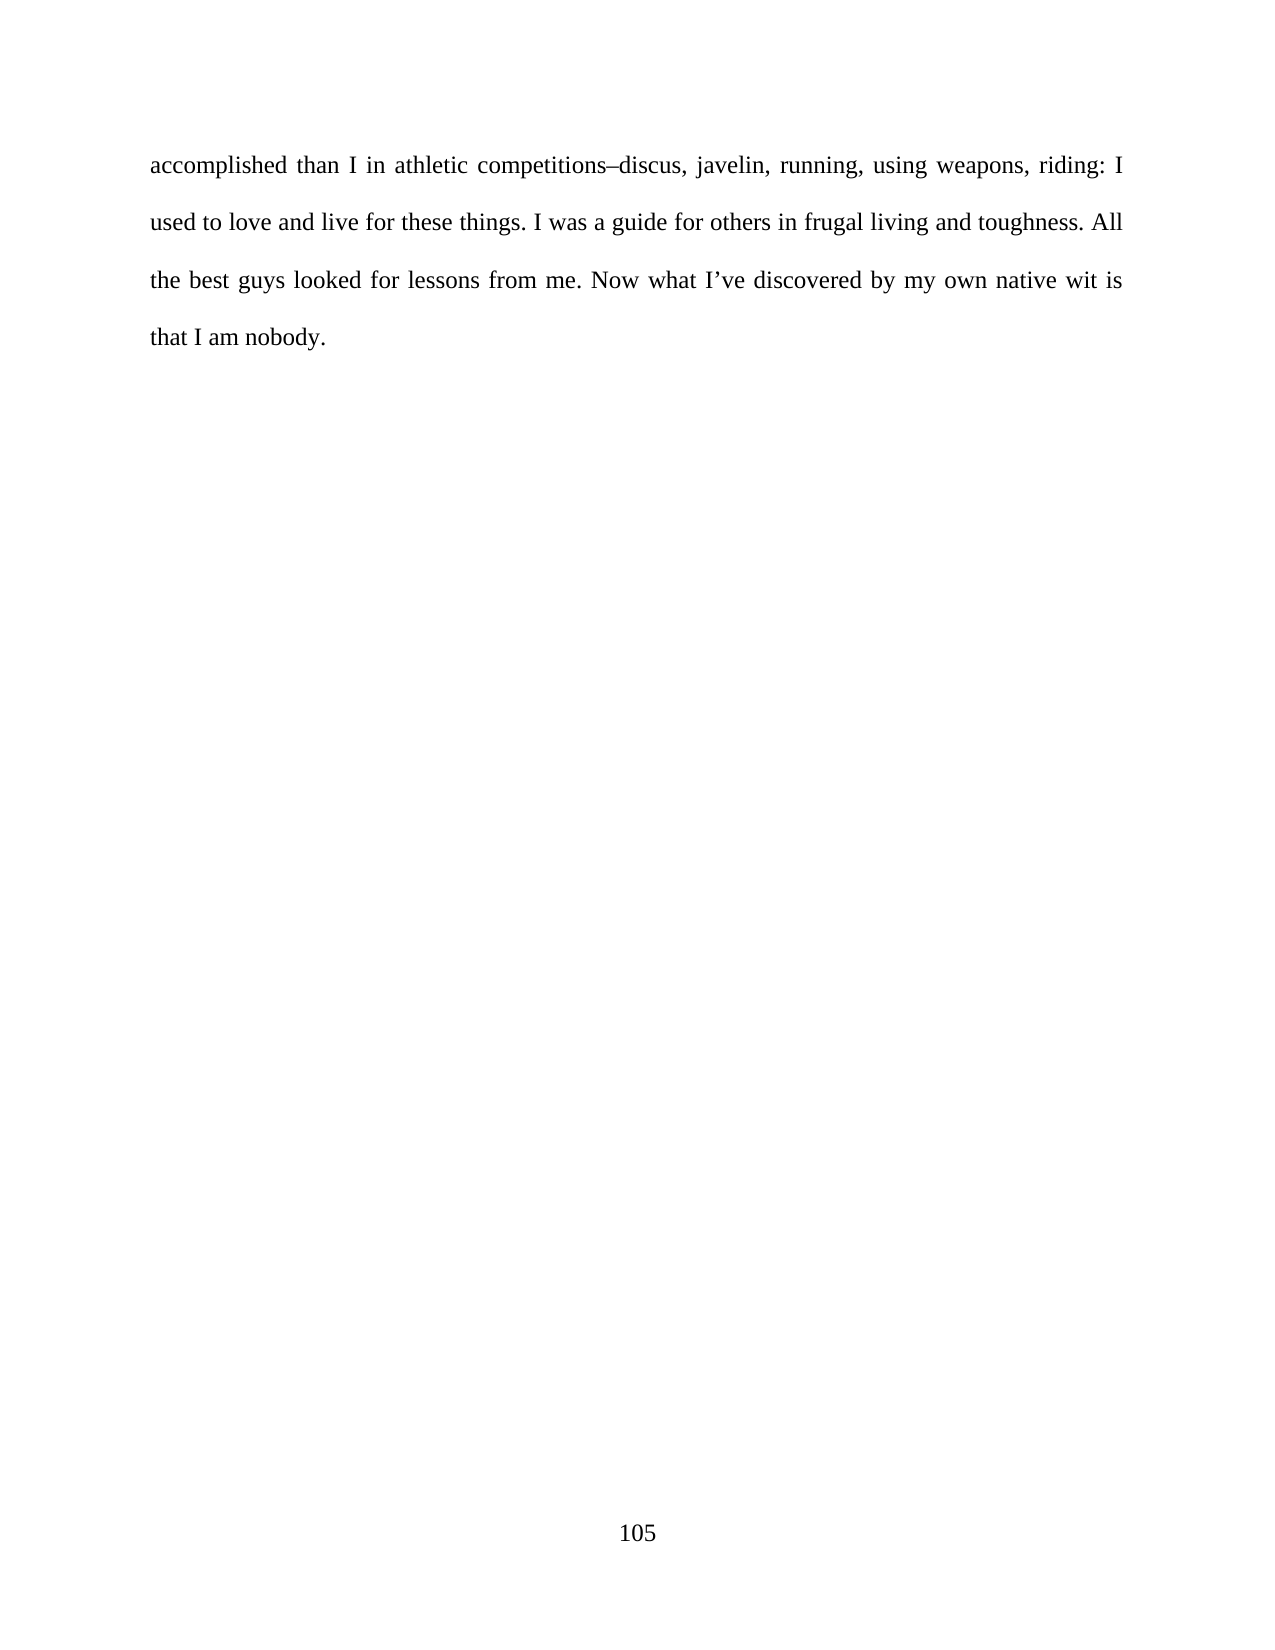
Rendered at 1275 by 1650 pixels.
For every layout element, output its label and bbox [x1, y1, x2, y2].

text [150, 150, 1125, 351]
